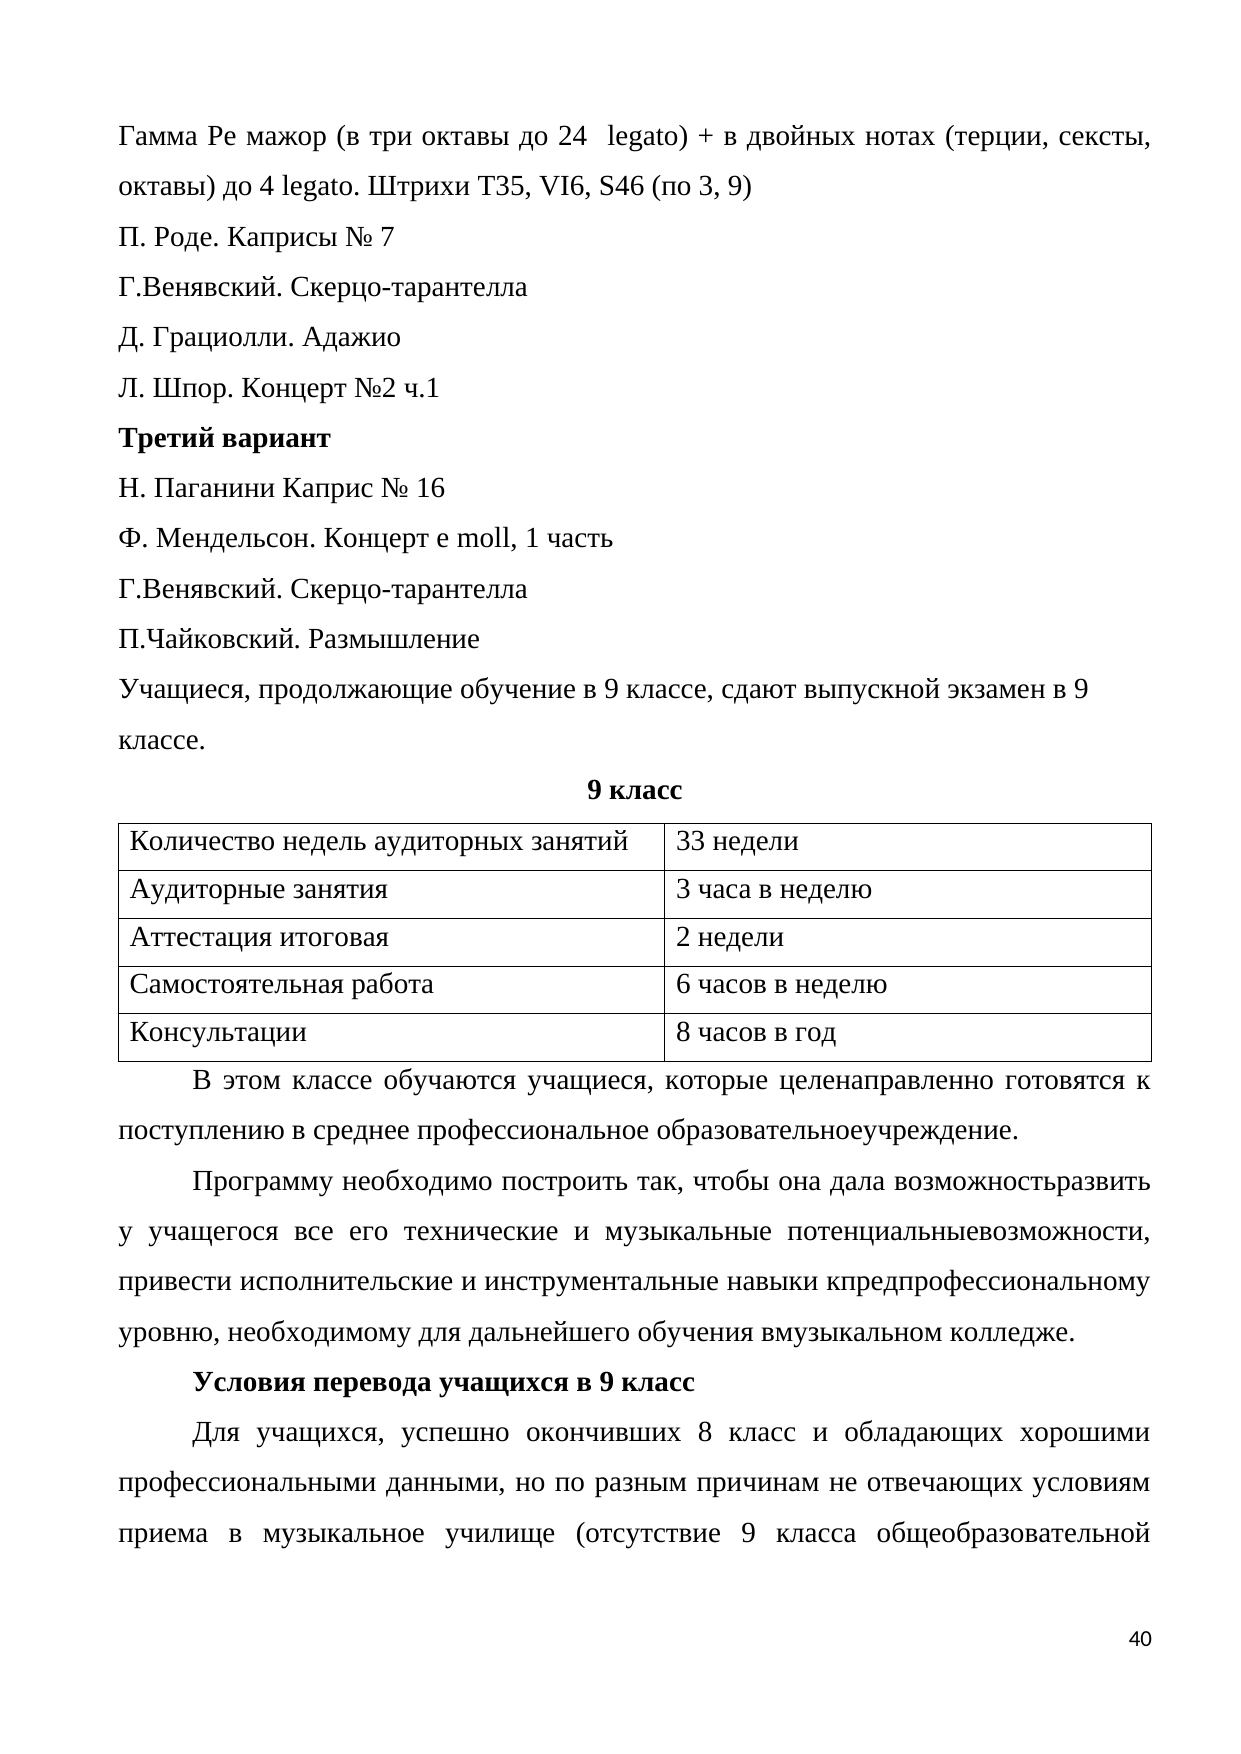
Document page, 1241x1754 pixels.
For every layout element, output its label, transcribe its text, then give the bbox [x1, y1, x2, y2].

table_header Количество недель аудиторных занятий [119, 824, 664, 870]
table_cell Аудиторные занятия [119, 871, 664, 918]
text Ф. Мендельсон. Концерт е moll, 1 часть [118, 521, 1152, 554]
text Л. Шпор. Концерт №2 ч.1 [118, 370, 1152, 403]
text Условия перевода учащихся в 9 класс [118, 1364, 1152, 1397]
text Д. Грациолли. Адажио [118, 319, 1152, 353]
text 9 класс [118, 772, 1152, 806]
table_header 33 недели [665, 824, 1151, 870]
text Третий вариант [118, 420, 1152, 453]
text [118, 1414, 1152, 1548]
text Учащиеся, продолжающие обучение в 9 классе, сдают выпускной экзамен в 9 классе. [118, 672, 1152, 755]
table_cell Аттестация итоговая [119, 919, 664, 966]
text В этом классе обучаются учащиеся, которые целенаправленно готовятся к поступлению в среднее профессиональное образовательноеучреждение. [118, 1062, 1152, 1146]
text Н. Паганини Каприс № 16 [118, 470, 1152, 504]
table_cell 3 часа в неделю [665, 871, 1151, 918]
table_cell Консультации [119, 1014, 664, 1061]
text Гамма Ре мажор (в три октавы до 24 legato) + в двойных нотах (терции, сексты, октавы) до 4 legato. Штрихи T35, VI6, S46 (по 3, 9) [118, 118, 1152, 202]
table_cell 8 часов в год [665, 1014, 1151, 1061]
text Г.Венявский. Скерцо-тарантелла [118, 269, 1152, 303]
text П.Чайковский. Размышление [118, 621, 1152, 655]
text Г.Венявский. Скерцо-тарантелла [118, 571, 1152, 604]
table_cell 6 часов в неделю [665, 967, 1151, 1013]
text П. Роде. Каприсы № 7 [118, 219, 1152, 252]
text Программу необходимо построить так, чтобы она дала возможностьразвить у учащегося все его технические и музыкальные потенциальныевозможности, привести исполнительские и инструментальные навыки кпредпрофессиональному уровню, необходимому для дальнейшего обучения вмузыкальном колледже. [118, 1163, 1152, 1347]
table_cell Самостоятельная работа [119, 967, 664, 1013]
table_cell 2 недели [665, 919, 1151, 966]
